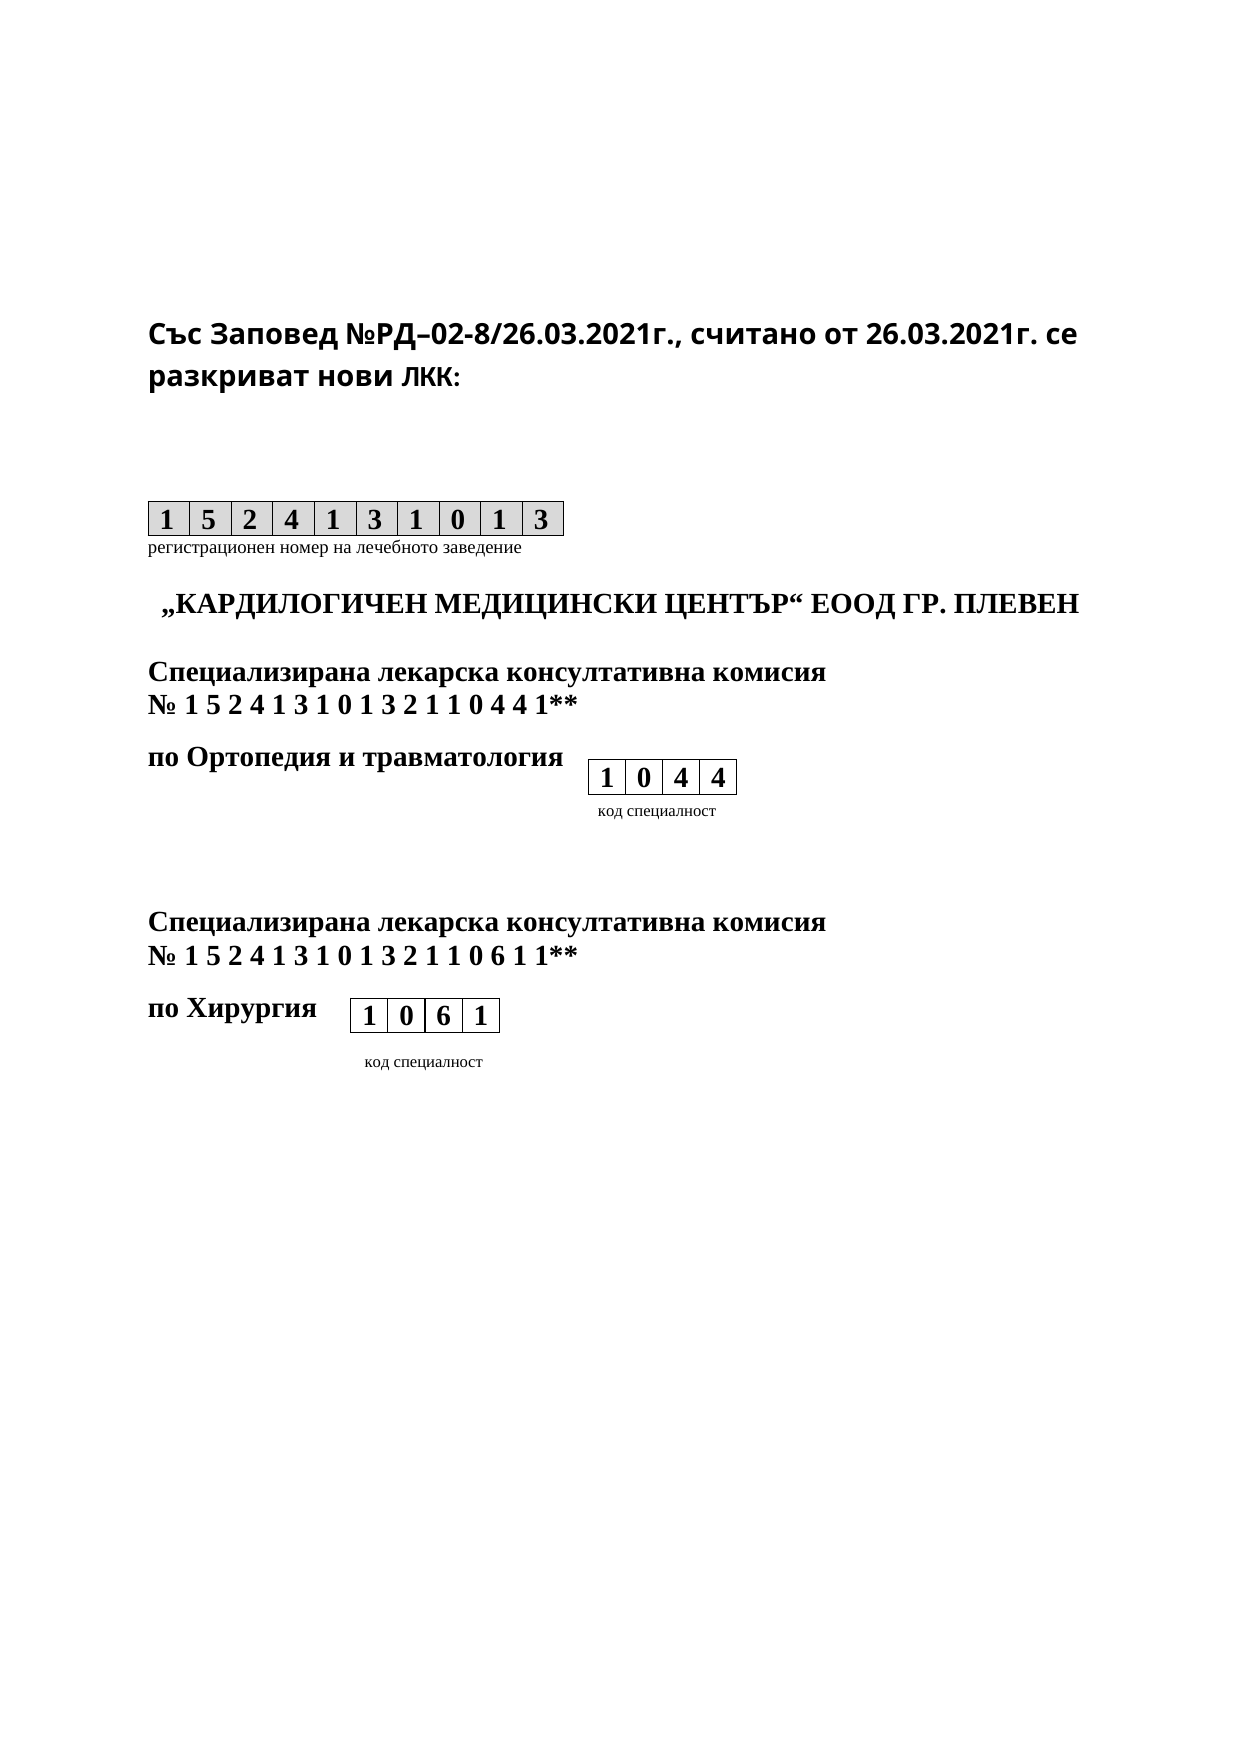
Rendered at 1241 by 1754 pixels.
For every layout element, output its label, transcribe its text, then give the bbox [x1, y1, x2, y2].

table_header 1 [463, 999, 499, 1032]
table_header 2 [232, 502, 272, 535]
text код специалност [148, 1052, 1093, 1071]
table_header 0 [626, 760, 662, 794]
text № 1 5 2 4 1 3 1 0 1 3 2 1 1 0 4 4 1** [148, 687, 1093, 721]
text код специалност [148, 801, 1093, 820]
table_header 0 [388, 999, 424, 1032]
text по Ортопедия и травматология [148, 739, 1093, 773]
table_header 6 [426, 999, 462, 1032]
table_header 4 [663, 760, 699, 794]
text № 1 5 2 4 1 3 1 0 1 3 2 1 1 0 6 1 1** [148, 938, 1093, 971]
table_header 5 [190, 502, 231, 535]
table_header 3 [357, 502, 397, 535]
text регистрационен номер на лечебното заведение [148, 536, 1093, 558]
text Със Заповед №РД–02-8/26.03.2021г., считано от 26.03.2021г. се разкриват нови ЛКК: [148, 313, 1093, 395]
table_header 4 [273, 502, 314, 535]
table_header 1 [481, 502, 522, 535]
table_header 1 [589, 760, 625, 794]
table_header 1 [398, 502, 439, 535]
table_header 4 [700, 760, 736, 794]
table_header 1 [351, 999, 387, 1032]
table_header 1 [315, 502, 356, 535]
text Специализирана лекарска консултативна комисия [148, 654, 1093, 687]
text Специализирана лекарска консултативна комисия [148, 904, 1093, 938]
text „КАРДИЛОГИЧЕН МЕДИЦИНСКИ ЦЕНТЪР“ ЕООД ГР. ПЛЕВЕН [148, 587, 1093, 620]
table_header 0 [440, 502, 480, 535]
table_header 3 [523, 502, 563, 535]
table_header 1 [149, 502, 189, 535]
text по Хирургия [148, 990, 1093, 1023]
